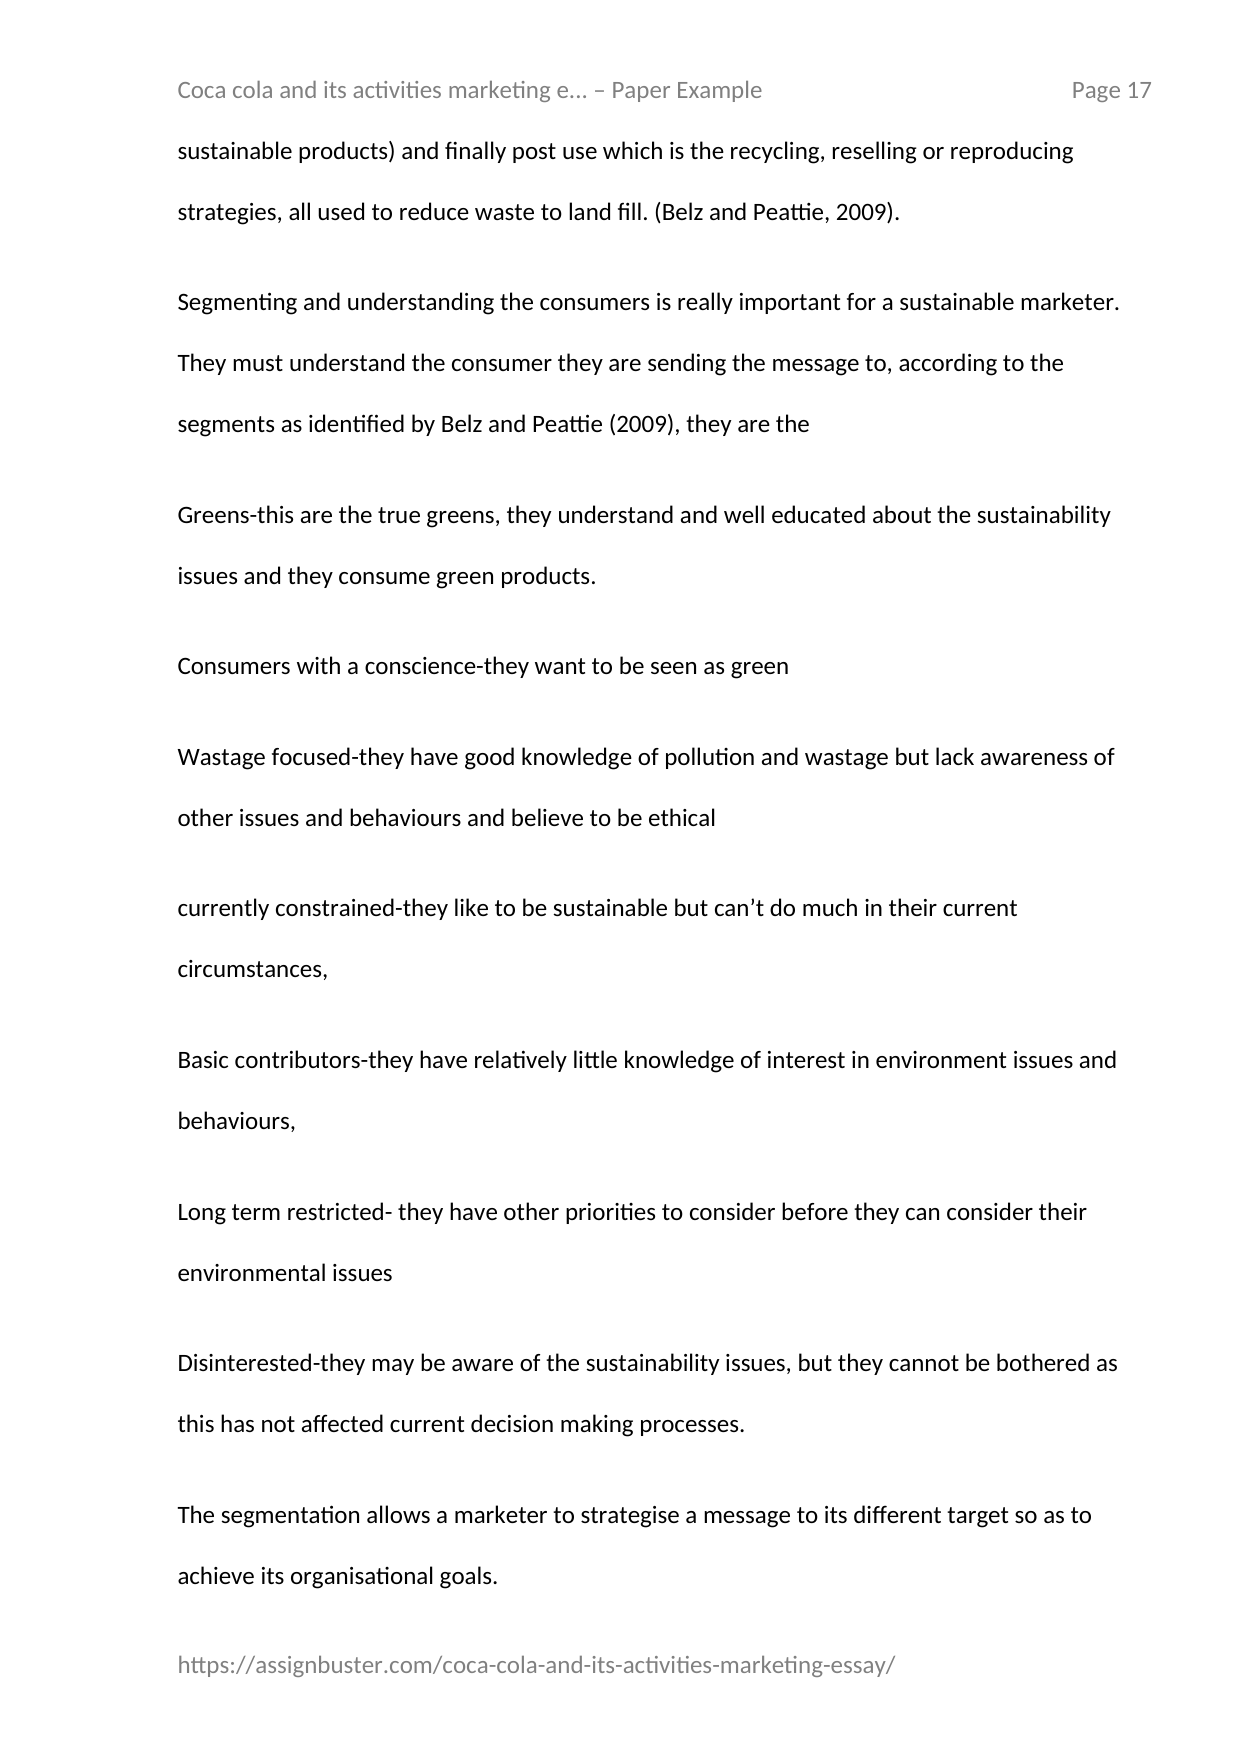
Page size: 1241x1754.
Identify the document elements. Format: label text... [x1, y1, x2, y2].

text Basic contributors-they have relatively little knowledge of interest in environment issues and behaviours, [177, 1044, 1152, 1136]
text Disinterested-they may be aware of the sustainability issues, but they cannot be bothered as this has not affected current decision making processes. [177, 1347, 1152, 1439]
text Consumers with a conscience-they want to be seen as green [177, 651, 1152, 681]
text The segmentation allows a marketer to strategise a message to its different target so as to achieve its organisational goals. [177, 1499, 1152, 1590]
text Greens-this are the true greens, they understand and well educated about the sustainability issues and they consume green products. [177, 499, 1152, 591]
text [177, 135, 1152, 226]
text Wastage focused-they have good knowledge of pollution and wastage but lack awareness of other issues and behaviours and believe to be ethical [177, 741, 1152, 833]
text currently constrained-they like to be sustainable but can’t do much in their current circumstances, [177, 893, 1152, 984]
text Long term restricted- they have other priorities to consider before they can consider their environmental issues [177, 1196, 1152, 1287]
text Segmenting and understanding the consumers is really important for a sustainable marketer. They must understand the consumer they are sending the message to, according to the segments as identified by Belz and Peattie (2009), they are the [177, 286, 1152, 439]
